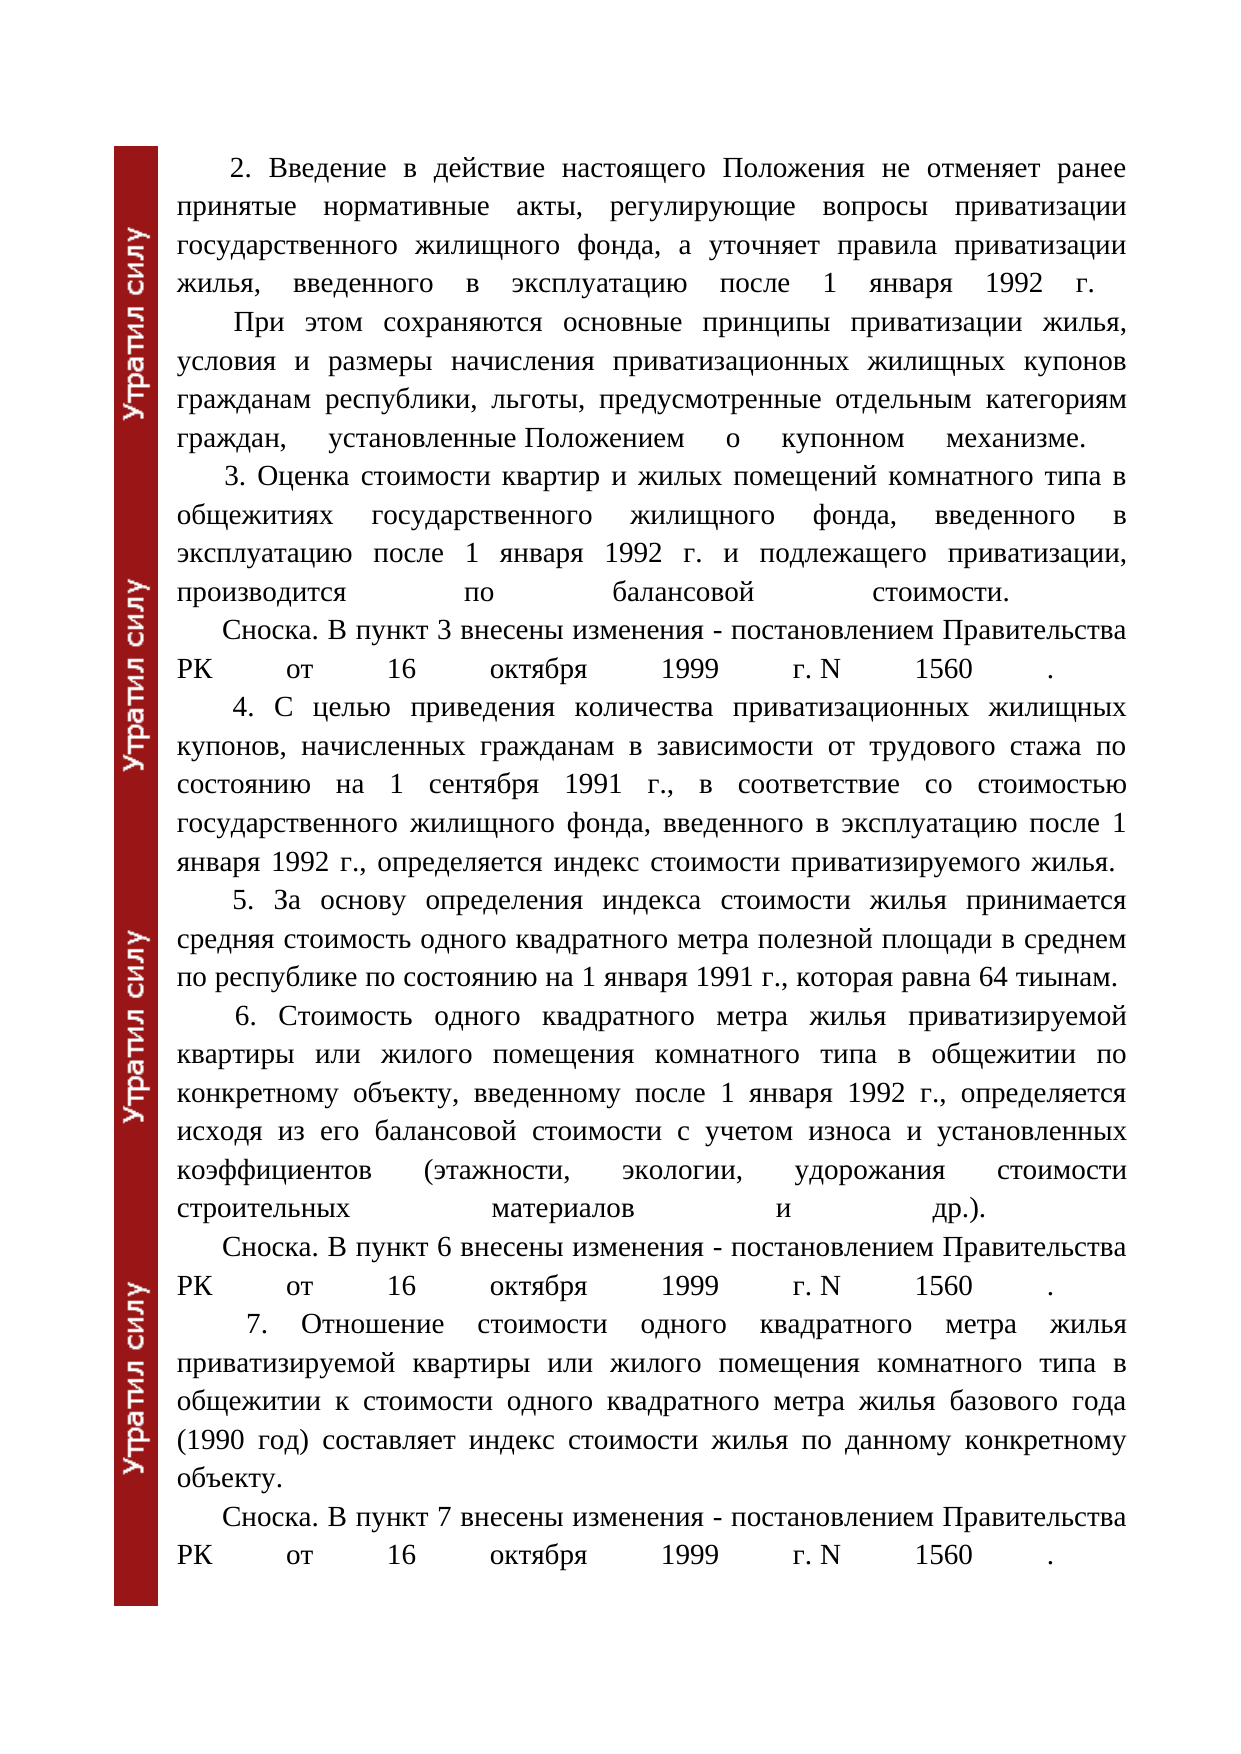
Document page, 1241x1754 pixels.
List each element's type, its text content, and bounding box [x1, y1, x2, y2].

picture [114, 1571, 158, 1606]
picture [114, 146, 158, 150]
